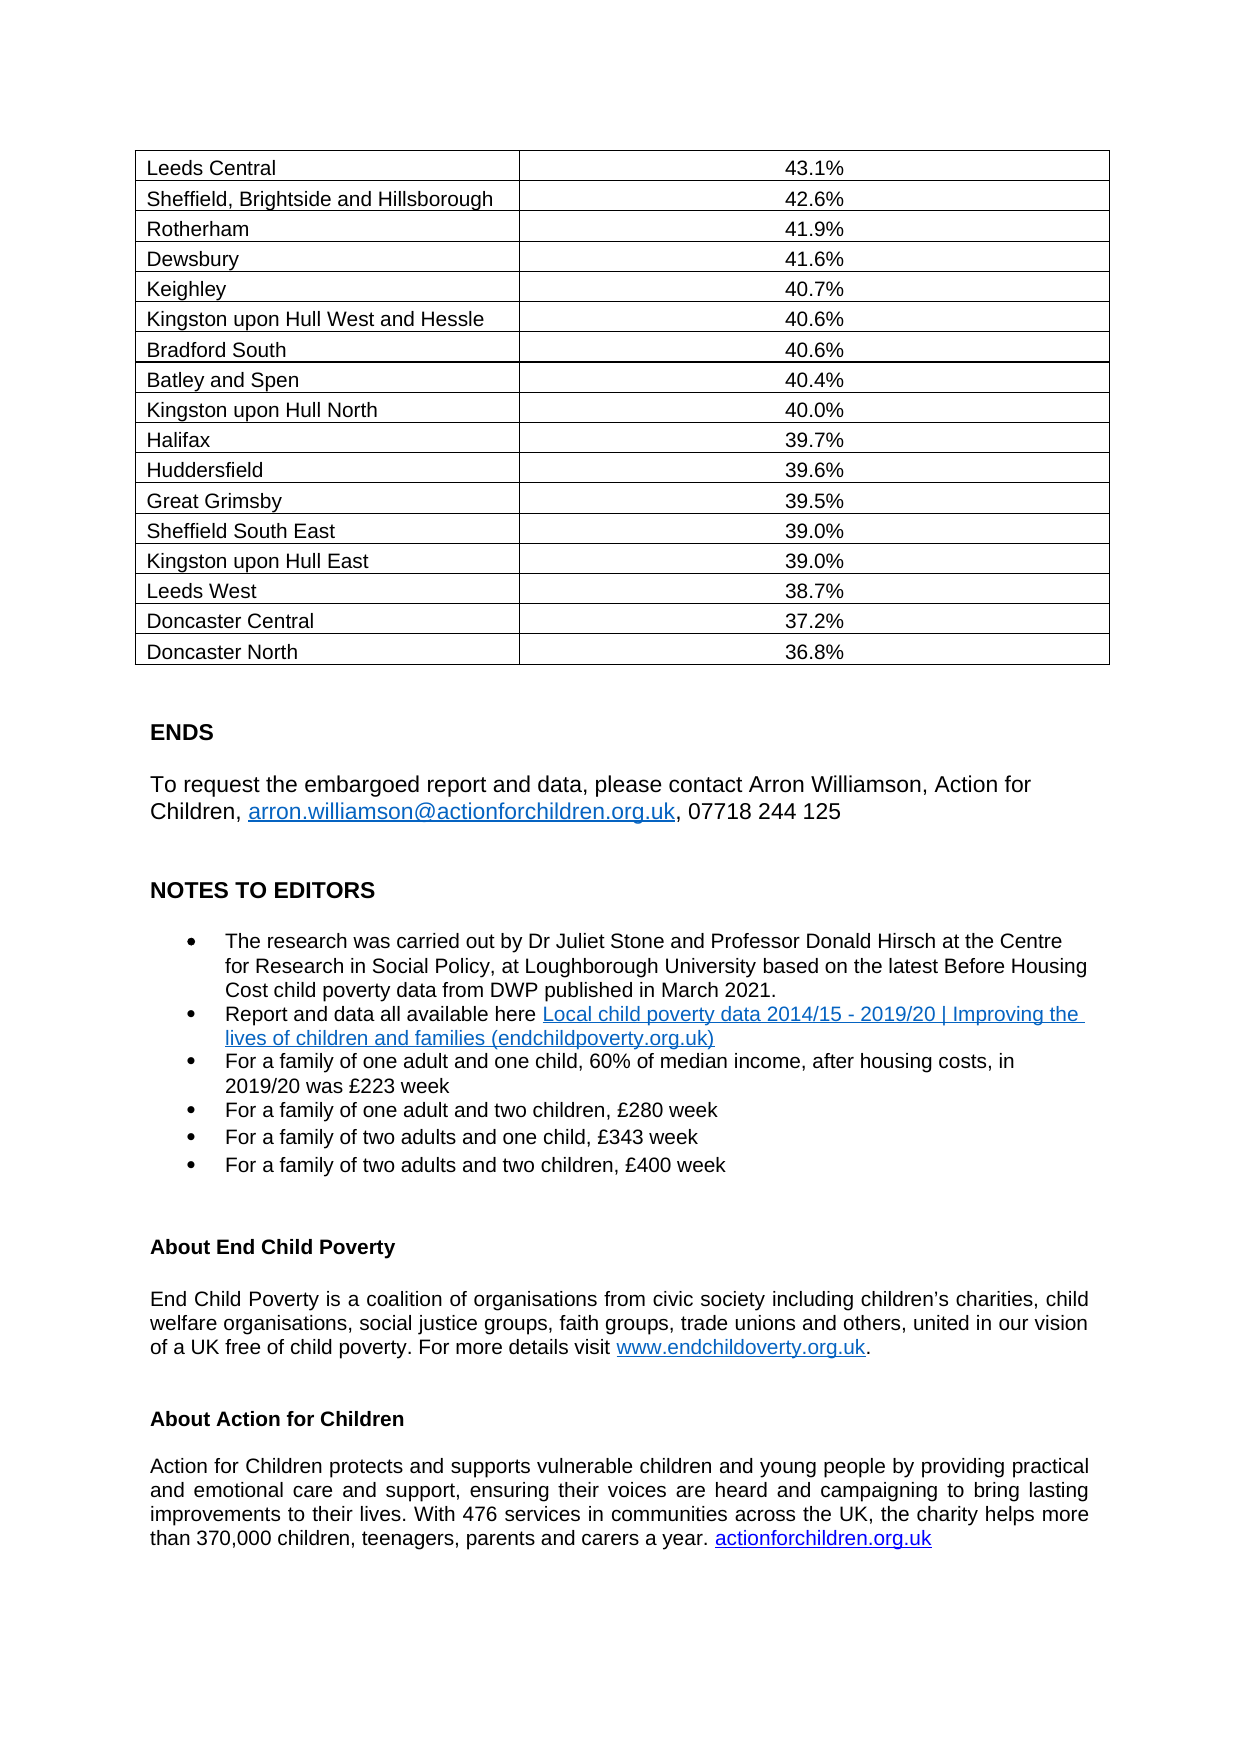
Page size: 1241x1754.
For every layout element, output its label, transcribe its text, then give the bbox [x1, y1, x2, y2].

text To request the embargoed report and data, please contact Arron Williamson, Action for Children, arron.williamson@actionforchildren.org.uk, 07718 244 125 [150, 771, 1090, 824]
table_cell 40.4% [520, 363, 1109, 392]
table_cell Bradford South [136, 332, 519, 361]
list For a family of one adult and two children, £280 week [187, 1097, 1090, 1121]
table_cell Rotherham [136, 211, 519, 241]
table_cell 39.0% [520, 544, 1109, 573]
table_cell 41.6% [520, 242, 1109, 271]
table_cell 40.7% [520, 272, 1109, 301]
text NOTES TO EDITORS [150, 850, 1090, 903]
table_cell 43.1% [520, 151, 1109, 180]
table_cell 36.8% [520, 634, 1109, 663]
table_cell 39.6% [520, 453, 1109, 482]
list For a family of one adult and one child, 60% of median income, after housing costs, in 2019/20 was £223 week [187, 1049, 1090, 1097]
table_cell 42.6% [520, 181, 1109, 210]
list The research was carried out by Dr Juliet Stone and Professor Donald Hirsch at the Centre for Research in Social Policy, at Loughborough University based on the latest Before Housing Cost child poverty data from DWP published in March 2021. [187, 929, 1090, 1001]
table_cell Kingston upon Hull West and Hessle [136, 302, 519, 331]
text About End Child Poverty [150, 1235, 1090, 1259]
table_cell 39.5% [520, 483, 1109, 512]
table_cell Doncaster Central [136, 604, 519, 633]
table_cell 40.0% [520, 393, 1109, 422]
list For a family of two adults and two children, £400 week [187, 1153, 1090, 1177]
table_cell Leeds Central [136, 151, 519, 180]
table_cell Sheffield South East [136, 514, 519, 543]
table_cell Sheffield, Brightside and Hillsborough [136, 181, 519, 210]
table_cell Doncaster North [136, 634, 519, 663]
text End Child Poverty is a coalition of organisations from civic society including children’s charities, child welfare organisations, social justice groups, faith groups, trade unions and others, united in our vision of a UK free of child poverty. For more details visit www.endchildoverty.org.uk. [150, 1287, 1090, 1358]
text ENDS [150, 718, 1090, 745]
table_cell 37.2% [520, 604, 1109, 633]
table_cell Leeds West [136, 574, 519, 603]
table_cell Halifax [136, 423, 519, 452]
table_cell Keighley [136, 272, 519, 301]
table_cell Batley and Spen [136, 363, 519, 392]
text Action for Children protects and supports vulnerable children and young people by providing practical and emotional care and support, ensuring their voices are heard and campaigning to bring lasting improvements to their lives. With 476 services in communities across the UK, the charity helps more than 370,000 children, teenagers, parents and carers a year. actionforchildren.org.uk [150, 1454, 1090, 1550]
table_cell 40.6% [520, 332, 1109, 361]
list For a family of two adults and one child, £343 week [187, 1125, 1090, 1149]
table_cell Kingston upon Hull East [136, 544, 519, 573]
table_cell Huddersfield [136, 453, 519, 482]
table_cell 39.7% [520, 423, 1109, 452]
table_cell Great Grimsby [136, 483, 519, 512]
table_cell Kingston upon Hull North [136, 393, 519, 422]
list Report and data all available here Local child poverty data 2014/15 - 2019/20 | Improving the lives of children and families (endchildpoverty.org.uk) [187, 1001, 1090, 1049]
table_cell Dewsbury [136, 242, 519, 271]
table_cell 39.0% [520, 514, 1109, 543]
table_cell 41.9% [520, 211, 1109, 241]
table_cell 40.6% [520, 302, 1109, 331]
text About Action for Children [150, 1406, 1090, 1430]
table_cell 38.7% [520, 574, 1109, 603]
